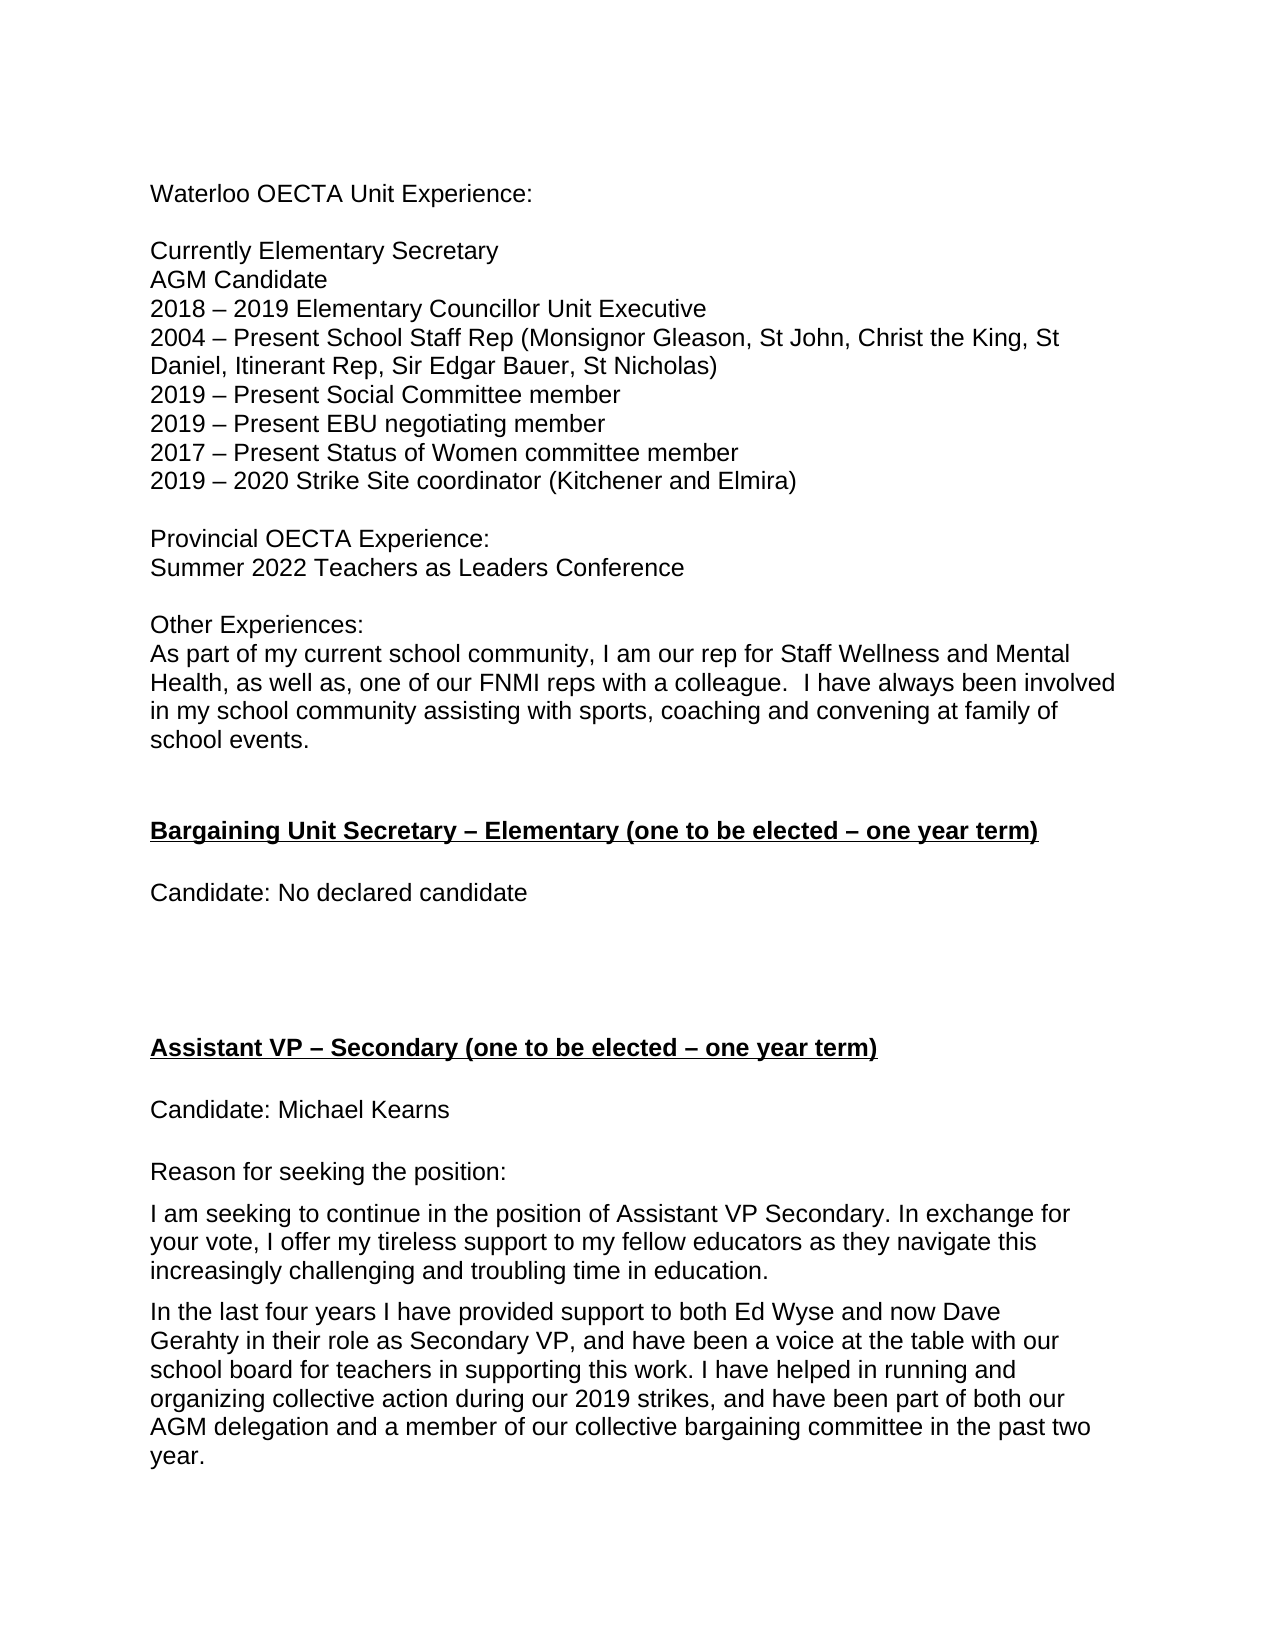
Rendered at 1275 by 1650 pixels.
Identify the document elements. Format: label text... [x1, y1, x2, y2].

text Candidate: No declared candidate [150, 878, 1125, 907]
text Currently Elementary Secretary [150, 236, 1125, 265]
text 2004 – Present School Staff Rep (Monsignor Gleason, St John, Christ the King, St Daniel, Itinerant Rep, Sir Edgar Bauer, St Nicholas) [150, 322, 1125, 380]
text Other Experiences: [150, 610, 1125, 639]
text AGM Candidate [150, 265, 1125, 294]
text In the last four years I have provided support to both Ed Wyse and now Dave Gerahty in their role as Secondary VP, and have been a voice at the table with our school board for teachers in supporting this work. I have helped in running and organizing collective action during our 2019 strikes, and have been part of both our AGM delegation and a member of our collective bargaining committee in the past two year. [150, 1297, 1094, 1470]
text As part of my current school community, I am our rep for Staff Wellness and Mental Health, as well as, one of our FNMI reps with a colleague. I have always been involved in my school community assisting with sports, coaching and convening at family of school events. [150, 639, 1125, 754]
text 2018 – 2019 Elementary Councillor Unit Executive [150, 294, 1125, 322]
text 2019 – 2020 Strike Site coordinator (Kitchener and Elmira) [150, 466, 1125, 495]
text 2017 – Present Status of Women committee member [150, 437, 1125, 466]
text Bargaining Unit Secretary – Elementary (one to be elected – one year term) [150, 816, 1125, 844]
text Waterloo OECTA Unit Experience: [150, 179, 1125, 207]
text 2019 – Present EBU negotiating member [150, 409, 1125, 437]
text Reason for seeking the position: [150, 1157, 1125, 1186]
text Candidate: Michael Kearns [150, 1095, 1125, 1124]
text Assistant VP – Secondary (one to be elected – one year term) [150, 1033, 1125, 1062]
text I am seeking to continue in the position of Assistant VP Secondary. In exchange for your vote, I offer my tireless support to my fellow educators as they navigate this increasingly challenging and troubling time in education. [150, 1198, 1094, 1285]
text Provincial OECTA Experience: [150, 524, 1125, 552]
text 2019 – Present Social Committee member [150, 380, 1125, 409]
text Summer 2022 Teachers as Leaders Conference [150, 552, 1125, 581]
